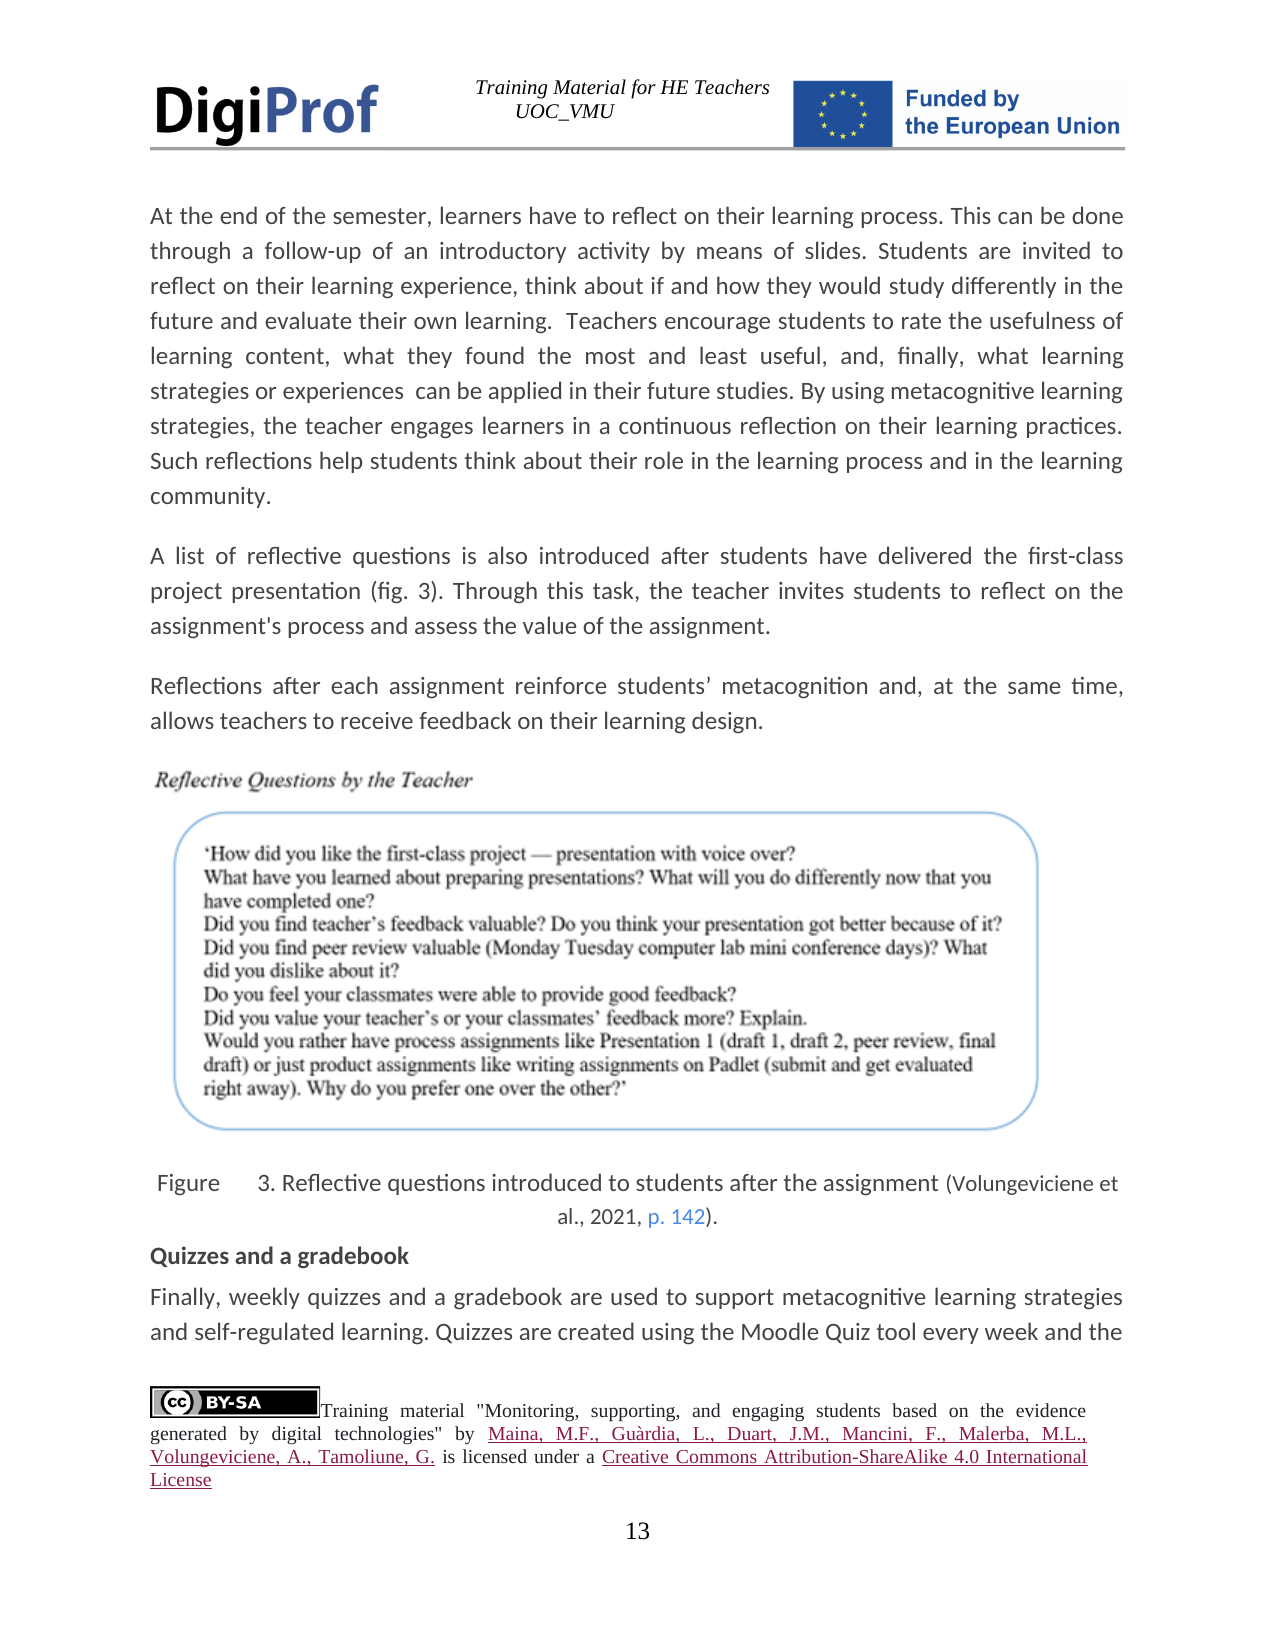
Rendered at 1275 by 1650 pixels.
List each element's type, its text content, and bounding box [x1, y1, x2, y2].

text At the end of the semester, learners have to reflect on their learning process. This can be done through a follow-up of an introductory activity by means of slides. Students are invited to reflect on their learning experience, think about if and how they would study differently in the future and evaluate their own learning. Teachers encourage students to rate the usefulness of learning content, what they found the most and least useful, and, finally, what learning strategies or experiences can be applied in their future studies. By using metacognitive learning strategies, the teacher engages learners in a continuous reflection on their learning practices. Such reflections help students think about their role in the learning process and in the learning community. [150, 200, 1125, 511]
picture [150, 79, 388, 147]
text Quizzes and a gradebook [150, 1240, 1125, 1271]
text A list of reflective questions is also introduced after students have delivered the first-class project presentation (fig. 3). Through this task, the teacher invites students to reflect on the assignment's process and assess the value of the assignment. [150, 540, 1125, 641]
picture [150, 1386, 321, 1418]
picture [150, 765, 1050, 1138]
picture [790, 79, 1125, 147]
text Figure 3. Reflective questions introduced to students after the assignment (Volungeviciene et al., 2021, p. 142). [150, 1167, 1125, 1230]
text Reflections after each assignment reinforce students’ metacognition and, at the same time, allows teachers to receive feedback on their learning design. [150, 670, 1125, 736]
